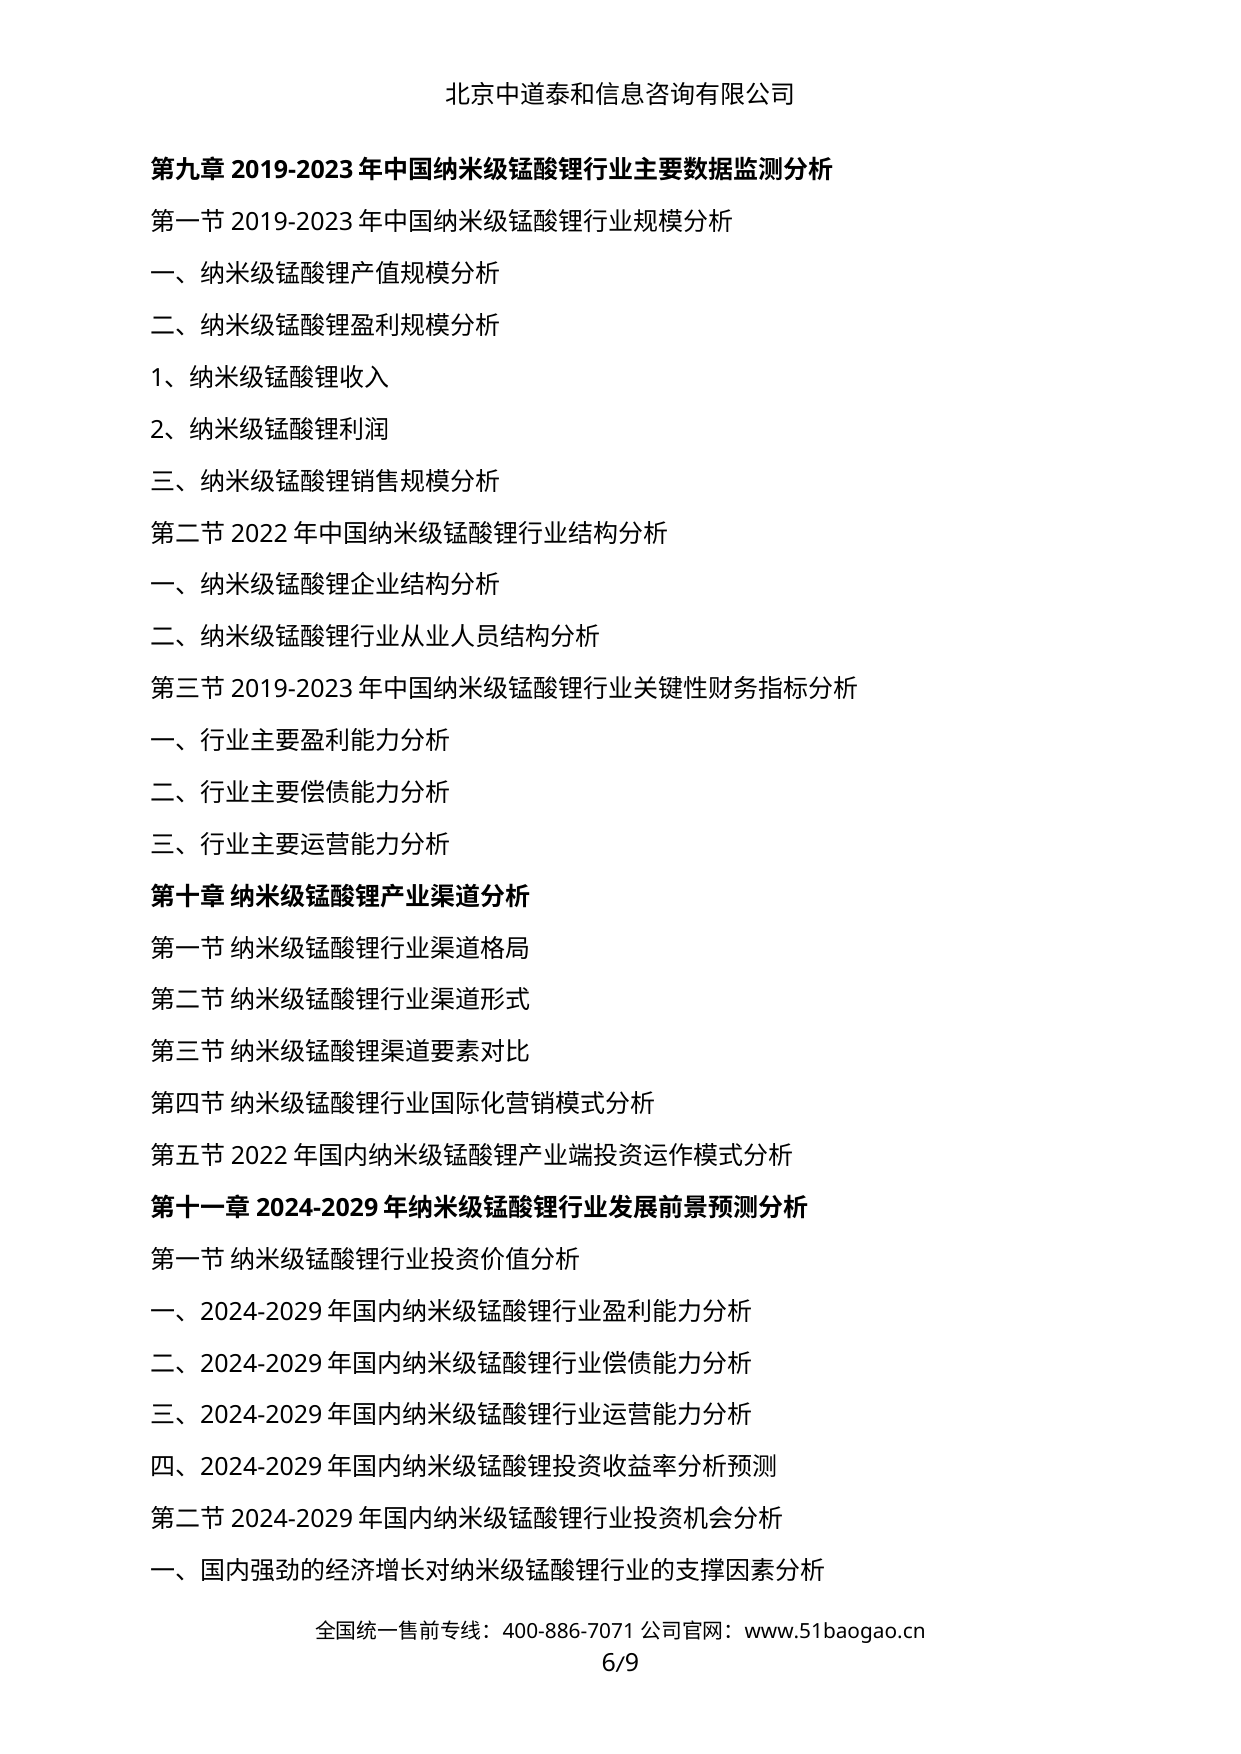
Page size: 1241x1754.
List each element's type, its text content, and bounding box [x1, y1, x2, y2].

text 二、纳米级锰酸锂盈利规模分析 [150, 306, 1090, 342]
text 第九章 2019-2023年中国纳米级锰酸锂行业主要数据监测分析 [150, 150, 1090, 186]
text 第二节 纳米级锰酸锂行业渠道形式 [150, 980, 1090, 1016]
text 第一节 纳米级锰酸锂行业投资价值分析 [150, 1239, 1090, 1276]
text 三、纳米级锰酸锂销售规模分析 [150, 461, 1090, 497]
text 二、行业主要偿债能力分析 [150, 772, 1090, 809]
text 一、行业主要盈利能力分析 [150, 721, 1090, 757]
text 第四节 纳米级锰酸锂行业国际化营销模式分析 [150, 1084, 1090, 1120]
text 一、纳米级锰酸锂企业结构分析 [150, 565, 1090, 601]
text 第十一章 2024-2029年纳米级锰酸锂行业发展前景预测分析 [150, 1187, 1090, 1224]
text 第一节 2019-2023年中国纳米级锰酸锂行业规模分析 [150, 202, 1090, 238]
text 一、2024-2029年国内纳米级锰酸锂行业盈利能力分析 [150, 1291, 1090, 1327]
text 二、纳米级锰酸锂行业从业人员结构分析 [150, 617, 1090, 653]
text 第三节 纳米级锰酸锂渠道要素对比 [150, 1032, 1090, 1068]
text 第二节 2024-2029年国内纳米级锰酸锂行业投资机会分析 [150, 1499, 1090, 1535]
text 第三节 2019-2023年中国纳米级锰酸锂行业关键性财务指标分析 [150, 669, 1090, 705]
text 第十章 纳米级锰酸锂产业渠道分析 [150, 876, 1090, 912]
text 三、行业主要运营能力分析 [150, 824, 1090, 861]
text 第五节 2022年国内纳米级锰酸锂产业端投资运作模式分析 [150, 1136, 1090, 1172]
text 2、纳米级锰酸锂利润 [150, 409, 1090, 446]
text 一、纳米级锰酸锂产值规模分析 [150, 254, 1090, 290]
text 第二节 2022年中国纳米级锰酸锂行业结构分析 [150, 513, 1090, 549]
text 三、2024-2029年国内纳米级锰酸锂行业运营能力分析 [150, 1395, 1090, 1431]
text 第一节 纳米级锰酸锂行业渠道格局 [150, 928, 1090, 964]
text 四、2024-2029年国内纳米级锰酸锂投资收益率分析预测 [150, 1447, 1090, 1483]
text 一、国内强劲的经济增长对纳米级锰酸锂行业的支撑因素分析 [150, 1551, 1090, 1587]
text 二、2024-2029年国内纳米级锰酸锂行业偿债能力分析 [150, 1343, 1090, 1379]
text 1、纳米级锰酸锂收入 [150, 357, 1090, 394]
